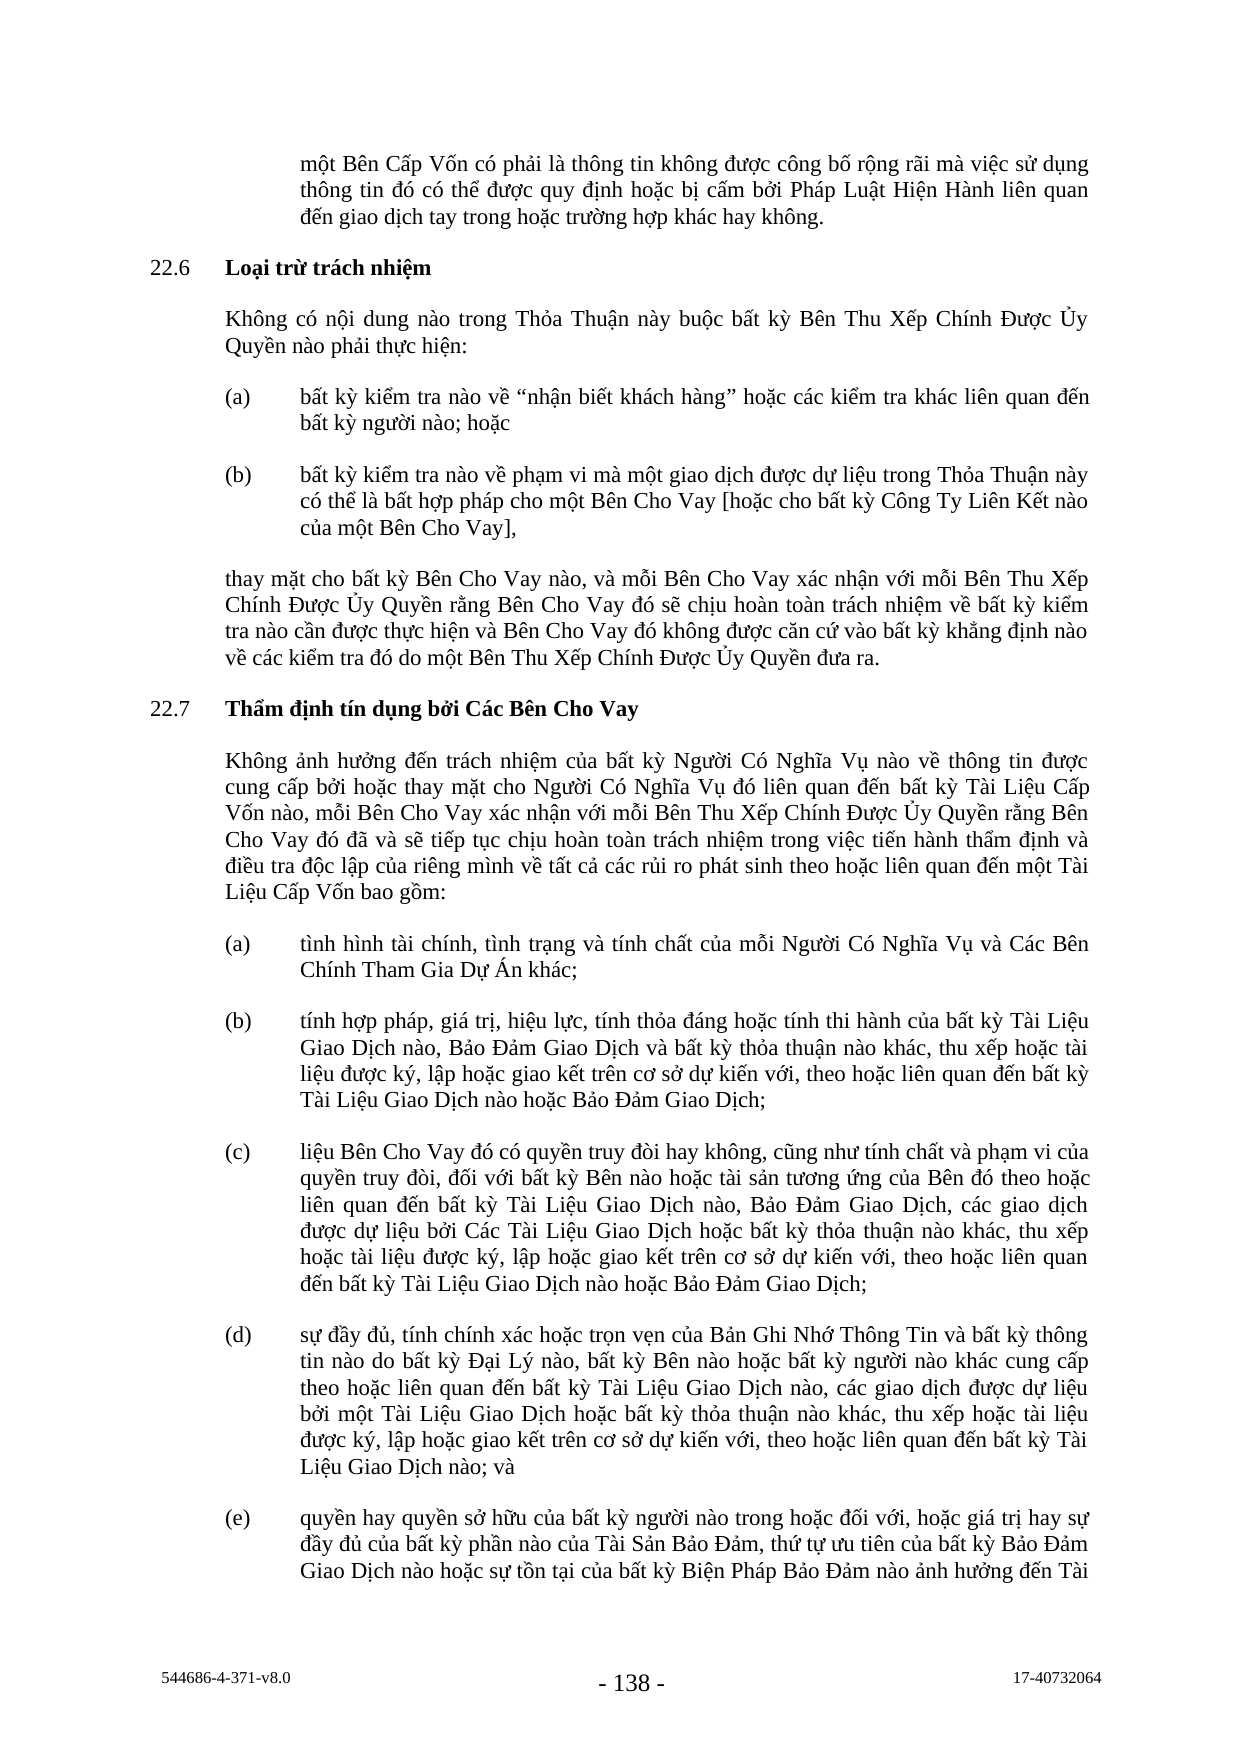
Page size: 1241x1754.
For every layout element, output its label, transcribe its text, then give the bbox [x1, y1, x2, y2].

text Không ảnh hưởng đến trách nhiệm của bất kỳ Người Có Nghĩa Vụ nào về thông tin được cung cấp bởi hoặc thay mặt cho Người Có Nghĩa Vụ đó liên quan đến bất kỳ Tài Liệu Cấp Vốn nào, mỗi Bên Cho Vay xác nhận với mỗi Bên Thu Xếp Chính Được Ủy Quyền rằng Bên Cho Vay đó đã và sẽ tiếp tục chịu hoàn toàn trách nhiệm trong việc tiến hành thẩm định và điều tra độc lập của riêng mình về tất cả các rủi ro phát sinh theo hoặc liên quan đến một Tài Liệu Cấp Vốn bao gồm: [225, 747, 1090, 905]
text Loại trừ trách nhiệm [150, 254, 1090, 280]
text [225, 1504, 1090, 1583]
text bất kỳ kiểm tra nào về phạm vi mà một giao dịch được dự liệu trong Thỏa Thuận này có thể là bất hợp pháp cho một Bên Cho Vay [hoặc cho bất kỳ Công Ty Liên Kết nào của một Bên Cho Vay], [225, 461, 1090, 540]
text Không có nội dung nào trong Thỏa Thuận này buộc bất kỳ Bên Thu Xếp Chính Được Ủy Quyền nào phải thực hiện: [225, 305, 1090, 358]
text tính hợp pháp, giá trị, hiệu lực, tính thỏa đáng hoặc tính thi hành của bất kỳ Tài Liệu Giao Dịch nào, Bảo Đảm Giao Dịch và bất kỳ thỏa thuận nào khác, thu xếp hoặc tài liệu được ký, lập hoặc giao kết trên cơ sở dự kiến với, theo hoặc liên quan đến bất kỳ Tài Liệu Giao Dịch nào hoặc Bảo Đảm Giao Dịch; [225, 1007, 1090, 1113]
text sự đầy đủ, tính chính xác hoặc trọn vẹn của Bản Ghi Nhớ Thông Tin và bất kỳ thông tin nào do bất kỳ Đại Lý nào, bất kỳ Bên nào hoặc bất kỳ người nào khác cung cấp theo hoặc liên quan đến bất kỳ Tài Liệu Giao Dịch nào, các giao dịch được dự liệu bởi một Tài Liệu Giao Dịch hoặc bất kỳ thỏa thuận nào khác, thu xếp hoặc tài liệu được ký, lập hoặc giao kết trên cơ sở dự kiến với, theo hoặc liên quan đến bất kỳ Tài Liệu Giao Dịch nào; và [225, 1321, 1090, 1479]
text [225, 150, 1090, 229]
text tình hình tài chính, tình trạng và tính chất của mỗi Người Có Nghĩa Vụ và Các Bên Chính Tham Gia Dự Án khác; [225, 930, 1090, 982]
text Thẩm định tín dụng bởi Các Bên Cho Vay [150, 695, 1090, 722]
text thay mặt cho bất kỳ Bên Cho Vay nào, và mỗi Bên Cho Vay xác nhận với mỗi Bên Thu Xếp Chính Được Ủy Quyền rằng Bên Cho Vay đó sẽ chịu hoàn toàn trách nhiệm về bất kỳ kiểm tra nào cần được thực hiện và Bên Cho Vay đó không được căn cứ vào bất kỳ khẳng định nào về các kiểm tra đó do một Bên Thu Xếp Chính Được Ủy Quyền đưa ra. [225, 565, 1090, 670]
text liệu Bên Cho Vay đó có quyền truy đòi hay không, cũng như tính chất và phạm vi của quyền truy đòi, đối với bất kỳ Bên nào hoặc tài sản tương ứng của Bên đó theo hoặc liên quan đến bất kỳ Tài Liệu Giao Dịch nào, Bảo Đảm Giao Dịch, các giao dịch được dự liệu bởi Các Tài Liệu Giao Dịch hoặc bất kỳ thỏa thuận nào khác, thu xếp hoặc tài liệu được ký, lập hoặc giao kết trên cơ sở dự kiến với, theo hoặc liên quan đến bất kỳ Tài Liệu Giao Dịch nào hoặc Bảo Đảm Giao Dịch; [225, 1138, 1090, 1296]
text bất kỳ kiểm tra nào về “nhận biết khách hàng” hoặc các kiểm tra khác liên quan đến bất kỳ người nào; hoặc [225, 383, 1090, 436]
